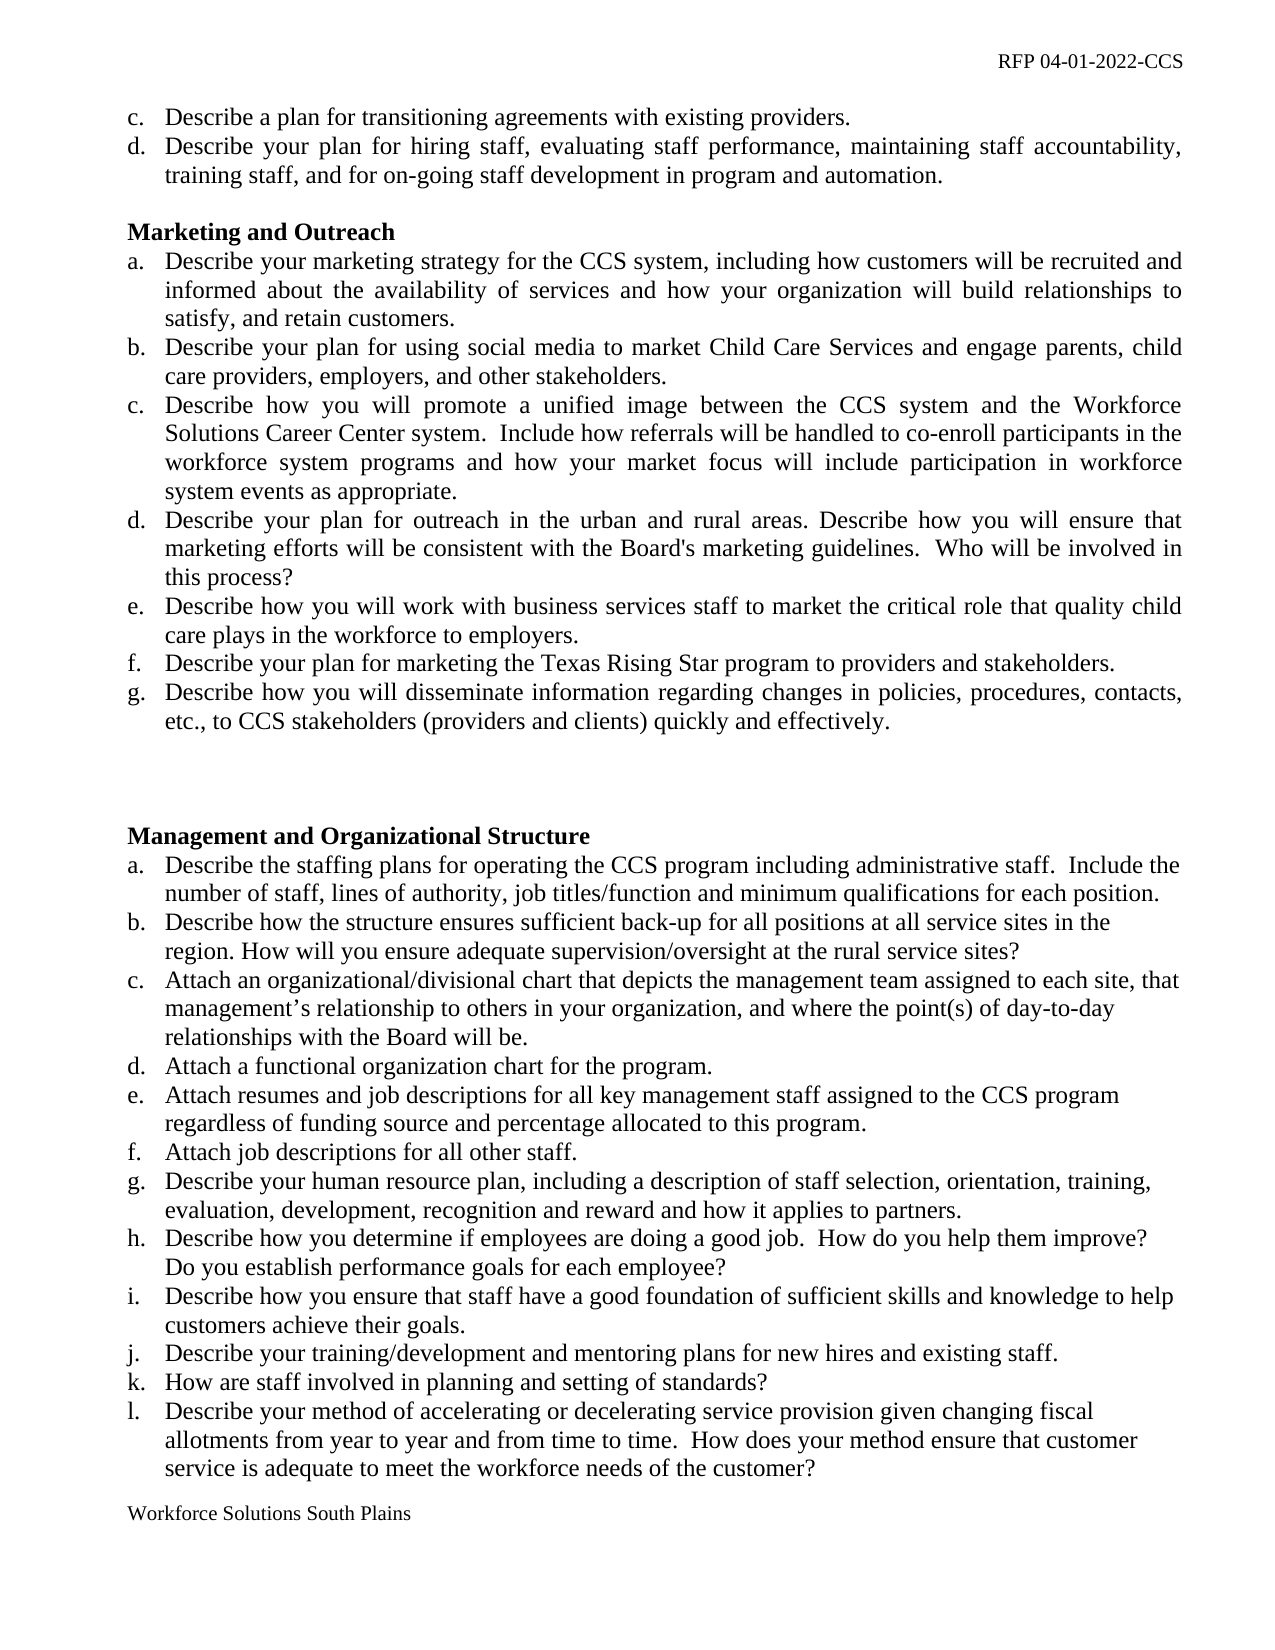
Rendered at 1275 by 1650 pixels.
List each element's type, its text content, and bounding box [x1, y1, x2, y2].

list Attach job descriptions for all other staff. [127, 1137, 1183, 1166]
list Describe your method of accelerating or decelerating service provision given changing fiscal allotments from year to year and from time to time. How does your method ensure that customer service is adequate to meet the workforce needs of the customer? [127, 1396, 1183, 1482]
list Describe your plan for using social media to market Child Care Services and engage parents, child care providers, employers, and other stakeholders. [127, 332, 1183, 390]
list Attach an organizational/divisional chart that depicts the management team assigned to each site, that management’s relationship to others in your organization, and where the point(s) of day-to-day relationships with the Board will be. [127, 965, 1183, 1051]
text Marketing and Outreach [127, 217, 1183, 246]
list Describe a plan for transitioning agreements with existing providers. [127, 102, 1183, 131]
list Describe how you ensure that staff have a good foundation of sufficient skills and knowledge to help customers achieve their goals. [127, 1281, 1183, 1338]
list Attach resumes and job descriptions for all key management staff assigned to the CCS program regardless of funding source and percentage allocated to this program. [127, 1080, 1183, 1137]
list Describe your training/development and mentoring plans for new hires and existing staff. [127, 1338, 1183, 1367]
list Describe how you determine if employees are doing a good job. How do you help them improve? Do you establish performance goals for each employee? [127, 1223, 1183, 1281]
list Describe your human resource plan, including a description of staff selection, orientation, training, evaluation, development, recognition and reward and how it applies to partners. [127, 1166, 1183, 1223]
list Describe your plan for hiring staff, evaluating staff performance, maintaining staff accountability, training staff, and for on-going staff development in program and automation. [127, 131, 1183, 188]
list Describe how you will work with business services staff to market the critical role that quality child care plays in the workforce to employers. [127, 591, 1183, 648]
list Describe how you will disseminate information regarding changes in policies, procedures, contacts, etc., to CCS stakeholders (providers and clients) quickly and effectively. [127, 677, 1183, 735]
list Describe your plan for outreach in the urban and rural areas. Describe how you will ensure that marketing efforts will be consistent with the Board's marketing guidelines. Who will be involved in this process? [127, 505, 1183, 591]
list Attach a functional organization chart for the program. [127, 1051, 1183, 1080]
list Describe how you will promote a unified image between the CCS system and the Workforce Solutions Career Center system. Include how referrals will be handled to co-enroll participants in the workforce system programs and how your market focus will include participation in workforce system events as appropriate. [127, 390, 1183, 505]
list Describe the staffing plans for operating the CCS program including administrative staff. Include the number of staff, lines of authority, job titles/function and minimum qualifications for each position. [127, 850, 1183, 907]
text Management and Organizational Structure [127, 821, 1183, 850]
list Describe your marketing strategy for the CCS system, including how customers will be recruited and informed about the availability of services and how your organization will build relationships to satisfy, and retain customers. [127, 246, 1183, 332]
list How are staff involved in planning and setting of standards? [127, 1367, 1183, 1396]
list Describe your plan for marketing the Texas Rising Star program to providers and stakeholders. [127, 648, 1183, 677]
list Describe how the structure ensures sufficient back-up for all positions at all service sites in the region. How will you ensure adequate supervision/oversight at the rural service sites? [127, 907, 1183, 965]
